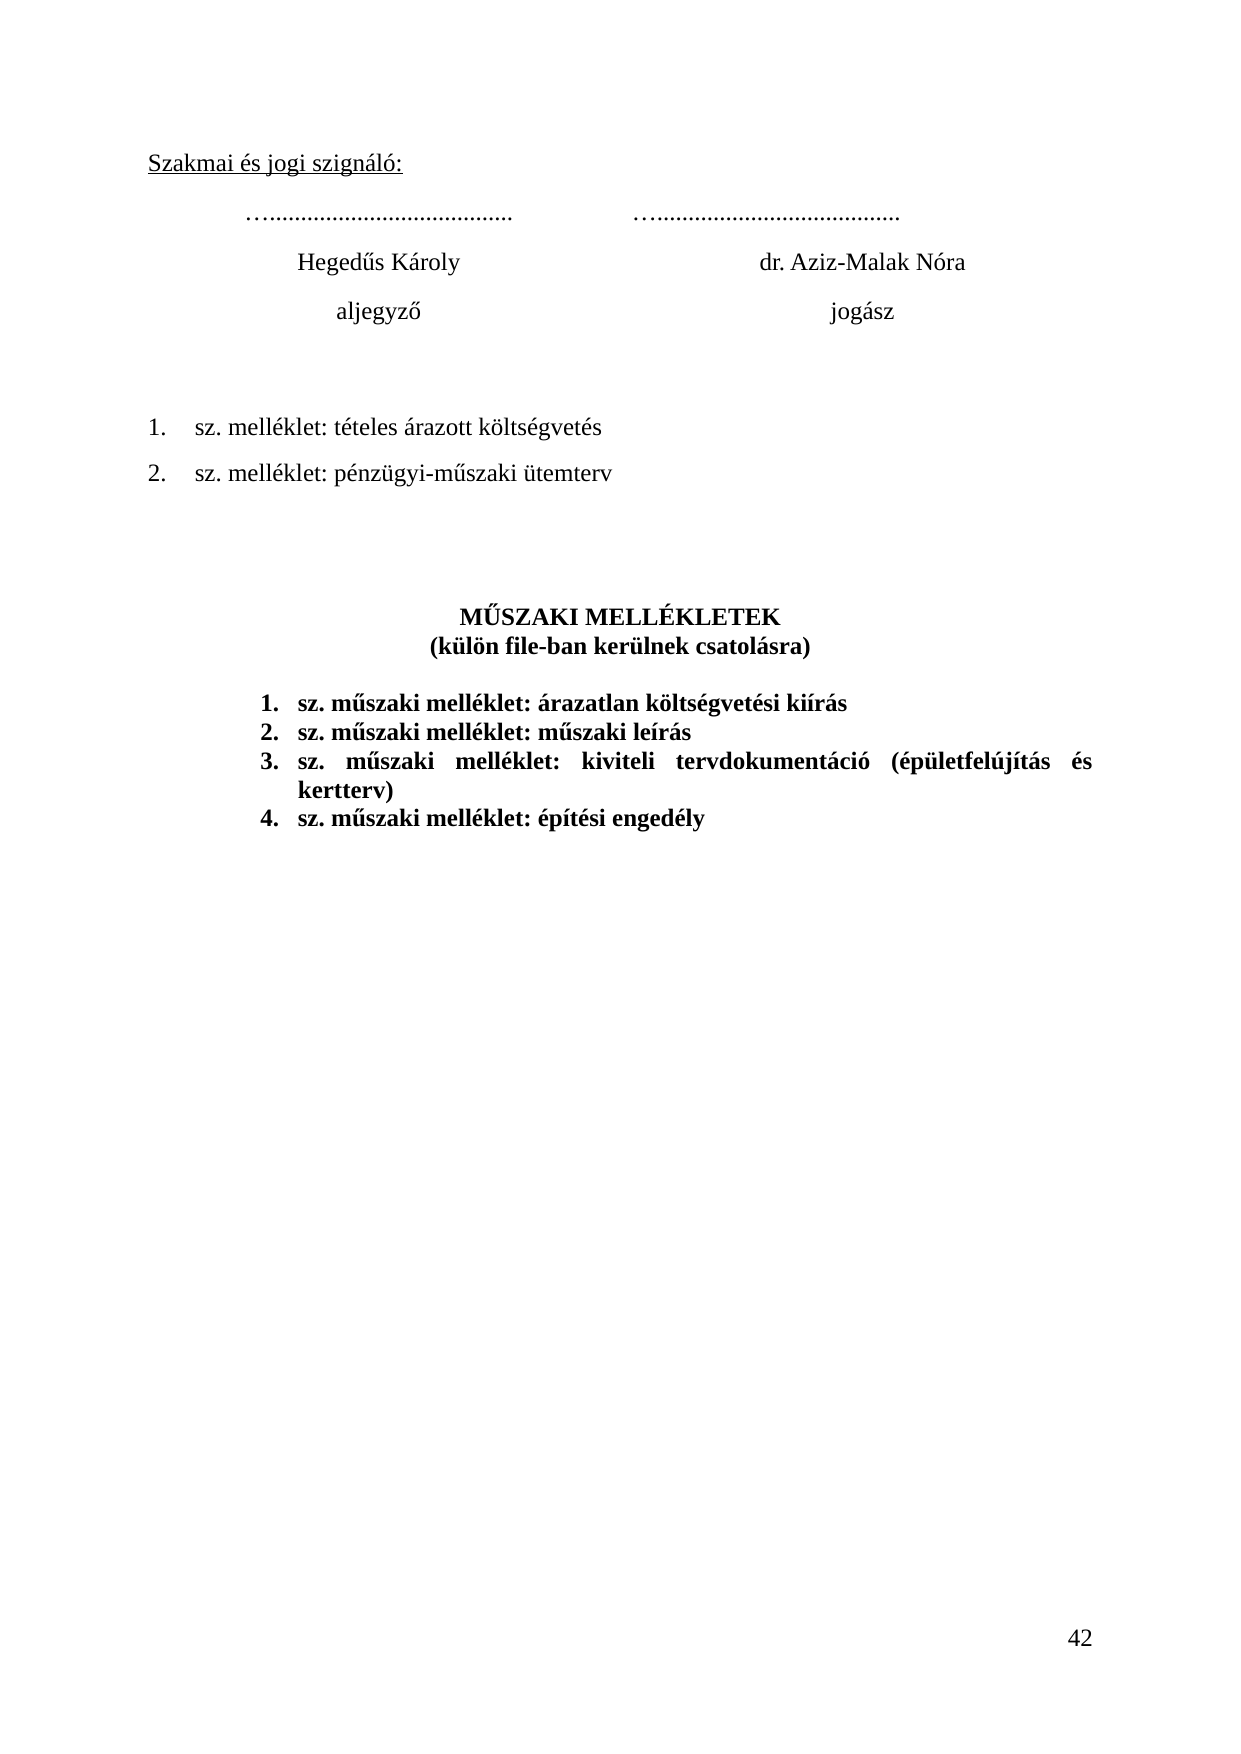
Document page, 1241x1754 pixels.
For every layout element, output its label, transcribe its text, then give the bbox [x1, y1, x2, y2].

text Szakmai és jogi szignáló: [148, 148, 1093, 176]
list sz. műszaki melléklet: kiviteli tervdokumentáció (épületfelújítás és kertterv) [260, 746, 1093, 803]
table_header …....................................... dr. Aziz-Malak Nóra jogász [620, 197, 1104, 396]
list sz. műszaki melléklet: árazatlan költségvetési kiírás [260, 688, 1093, 717]
text MŰSZAKI MELLÉKLETEK [148, 602, 1093, 631]
text (külön file-ban kerülnek csatolásra) [148, 631, 1093, 660]
list sz. melléklet: pénzügyi-műszaki ütemterv [148, 458, 1093, 486]
list sz. műszaki melléklet: építési engedély [260, 803, 1093, 832]
list sz. melléklet: tételes árazott költségvetés [148, 412, 1093, 441]
list sz. műszaki melléklet: műszaki leírás [260, 717, 1093, 746]
table_header …....................................... Hegedűs Károly aljegyző [137, 197, 620, 396]
